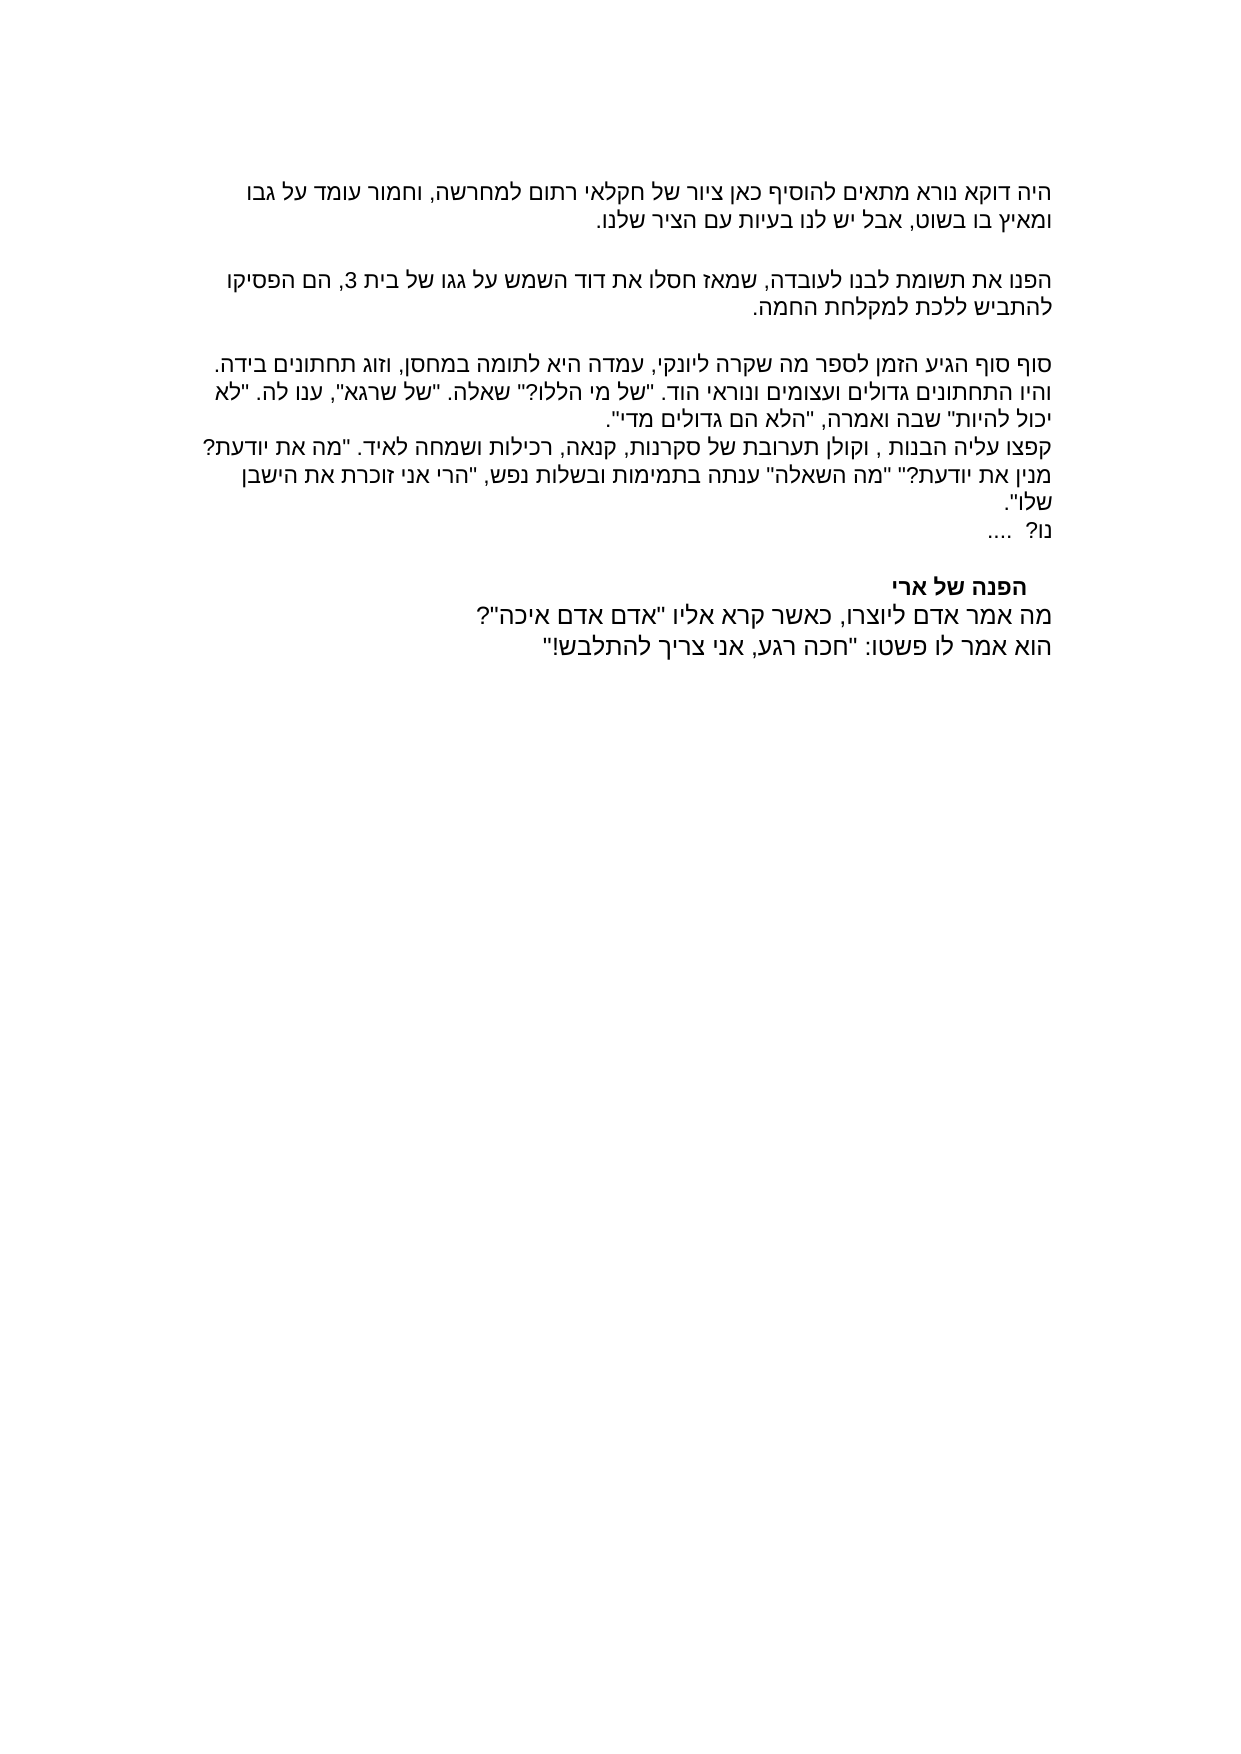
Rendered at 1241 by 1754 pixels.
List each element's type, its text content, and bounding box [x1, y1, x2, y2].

text נו? .... [187, 517, 1053, 543]
text סוף סוף הגיע הזמן לספר מה שקרה ליונקי, עמדה היא לתומה במחסן, וזוג תחתונים בידה. והיו התחתונים גדולים ועצומים ונוראי הוד. "של מי הללו?" שאלה. "של שרגא", ענו לה. "לא יכול להיות" שבה ואמרה, "הלא הם גדולים מדי". [187, 351, 1053, 433]
text מה אמר אדם ליוצרו, כאשר קרא אליו "אדם אדם איכה"? [187, 601, 1053, 630]
text הפנו את תשומת לבנו לעובדה, שמאז חסלו את דוד השמש על גגו של בית 3, הם הפסיקו להתביש ללכת למקלחת החמה. [187, 267, 1053, 321]
text הפנה של ארי [187, 574, 1053, 600]
text הוא אמר לו פשטו: "חכה רגע, אני צריך להתלבש!" [187, 631, 1053, 660]
text קפצו עליה הבנות , וקולן תערובת של סקרנות, קנאה, רכילות ושמחה לאיד. "מה את יודעת? מנין את יודעת?" "מה השאלה" ענתה בתמימות ובשלות נפש, "הרי אני זוכרת את הישבן שלו". [187, 434, 1053, 516]
text היה דוקא נורא מתאים להוסיף כאן ציור של חקלאי רתום למחרשה, וחמור עומד על גבו ומאיץ בו בשוט, אבל יש לנו בעיות עם הציר שלנו. [187, 179, 1053, 233]
